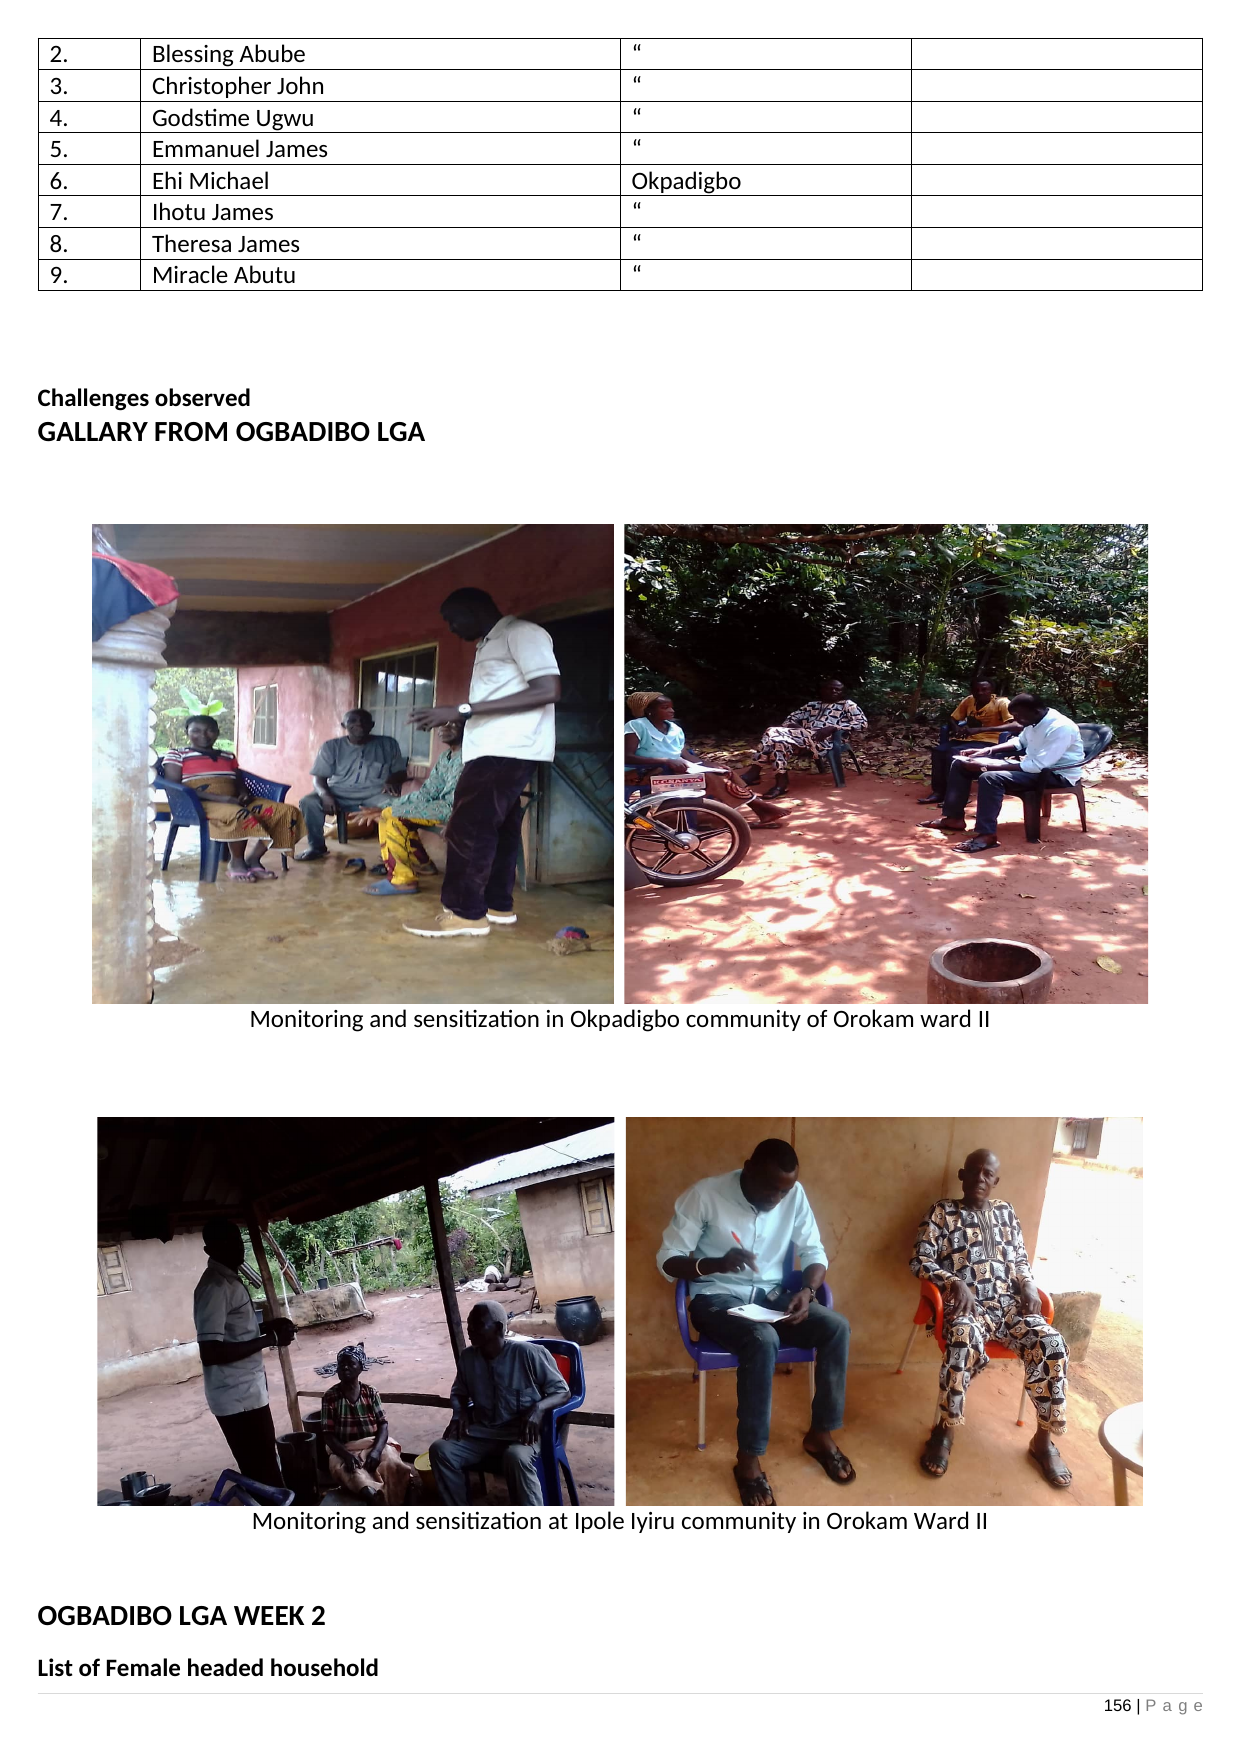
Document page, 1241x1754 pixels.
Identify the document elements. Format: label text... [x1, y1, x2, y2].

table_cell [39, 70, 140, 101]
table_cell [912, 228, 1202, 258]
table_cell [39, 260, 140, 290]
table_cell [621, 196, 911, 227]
picture [625, 1117, 1143, 1506]
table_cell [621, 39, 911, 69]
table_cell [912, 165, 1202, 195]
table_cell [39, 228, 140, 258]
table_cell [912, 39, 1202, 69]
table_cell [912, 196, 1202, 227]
text Challenges observed [37, 383, 1203, 413]
text GALLARY FROM OGBADIBO LGA [37, 413, 1203, 449]
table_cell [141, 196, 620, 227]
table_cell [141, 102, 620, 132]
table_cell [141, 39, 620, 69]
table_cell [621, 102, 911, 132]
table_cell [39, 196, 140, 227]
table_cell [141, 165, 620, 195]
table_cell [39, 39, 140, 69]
picture [624, 524, 1149, 1004]
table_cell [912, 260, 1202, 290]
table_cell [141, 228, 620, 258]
picture [97, 1117, 615, 1506]
picture [92, 524, 614, 1004]
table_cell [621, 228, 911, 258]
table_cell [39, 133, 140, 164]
text OGBADIBO LGA WEEK 2 [37, 1597, 1203, 1633]
text Monitoring and sensitization in Okpadigbo community of Orokam ward II [37, 1003, 1203, 1034]
text List of Female headed household [37, 1652, 1203, 1683]
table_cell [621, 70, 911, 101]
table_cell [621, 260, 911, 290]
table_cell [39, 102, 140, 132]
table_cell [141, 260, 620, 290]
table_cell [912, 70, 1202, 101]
text Monitoring and sensitization at Ipole Iyiru community in Orokam Ward II [37, 1506, 1203, 1536]
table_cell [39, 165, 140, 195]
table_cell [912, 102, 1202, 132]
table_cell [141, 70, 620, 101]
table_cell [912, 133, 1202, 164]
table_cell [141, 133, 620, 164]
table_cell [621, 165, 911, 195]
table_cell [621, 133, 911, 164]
